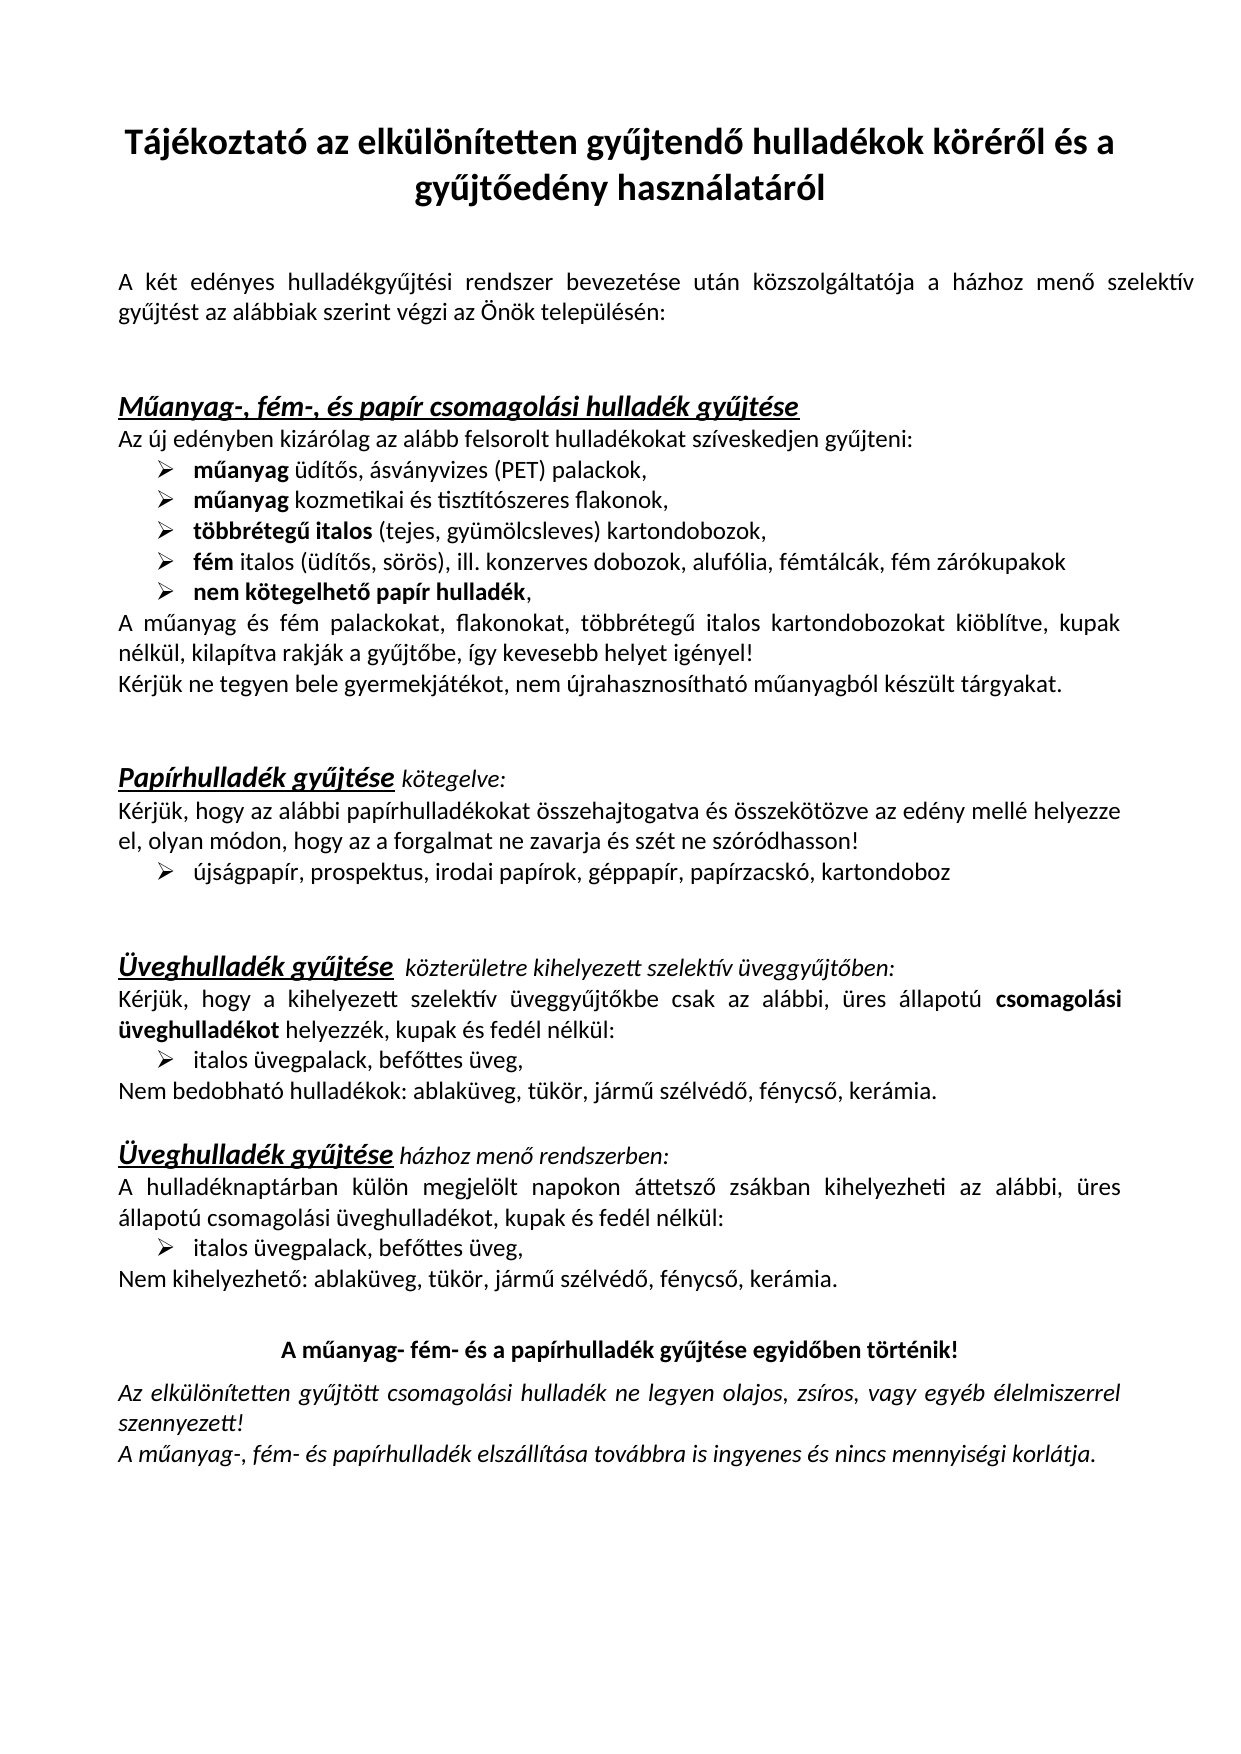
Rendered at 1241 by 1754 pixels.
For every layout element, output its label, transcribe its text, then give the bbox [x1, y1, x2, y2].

text Az új edényben kizárólag az alább felsorolt hulladékokat szíveskedjen gyűjteni: [118, 424, 1122, 454]
text A műanyag-, fém- és papírhulladék elszállítása továbbra is ingyenes és nincs mennyiségi korlátja. [118, 1438, 1122, 1469]
list műanyag üdítős, ásványvizes (PET) palackok, [156, 454, 1122, 485]
text Üveghulladék gyűjtése házhoz menő rendszerben: [118, 1136, 1122, 1171]
text Kérjük, hogy az alábbi papírhulladékokat összehajtogatva és összekötözve az edény mellé helyezze el, olyan módon, hogy az a forgalmat ne zavarja és szét ne szóródhasson! [118, 795, 1122, 856]
text A műanyag és fém palackokat, flakonokat, többrétegű italos kartondobozokat kiöblítve, kupak nélkül, kilapítva rakják a gyűjtőbe, így kevesebb helyet igényel! [118, 607, 1122, 668]
text Az elkülönítetten gyűjtött csomagolási hulladék ne legyen olajos, zsíros, vagy egyéb élelmiszerrel szennyezett! [118, 1377, 1122, 1438]
list italos üvegpalack, befőttes üveg, [156, 1232, 1122, 1263]
text Nem bedobható hulladékok: ablaküveg, tükör, jármű szélvédő, fénycső, kerámia. [118, 1075, 1122, 1105]
list újságpapír, prospektus, irodai papírok, géppapír, papírzacskó, kartondoboz [156, 856, 1122, 887]
text Nem kihelyezhető: ablaküveg, tükör, jármű szélvédő, fénycső, kerámia. [118, 1263, 1122, 1293]
text A műanyag- fém- és a papírhulladék gyűjtése egyidőben történik! [118, 1334, 1122, 1364]
list fém italos (üdítős, sörös), ill. konzerves dobozok, alufólia, fémtálcák, fém zárókupakok [156, 546, 1122, 576]
text A hulladéknaptárban külön megjelölt napokon áttetsző zsákban kihelyezheti az alábbi, üres állapotú csomagolási üveghulladékot, kupak és fedél nélkül: [118, 1171, 1122, 1232]
text A két edényes hulladékgyűjtési rendszer bevezetése után közszolgáltatója a házhoz menő szelektív gyűjtést az alábbiak szerint végzi az Önök településén: [118, 266, 1196, 327]
list italos üvegpalack, befőttes üveg, [156, 1044, 1122, 1075]
list műanyag kozmetikai és tisztítószeres flakonok, [156, 485, 1122, 515]
text Műanyag-, fém-, és papír csomagolási hulladék gyűjtése [118, 388, 1181, 424]
text Papírhulladék gyűjtése kötegelve: [118, 759, 1122, 795]
list nem kötegelhető papír hulladék, [156, 576, 1122, 607]
list többrétegű italos (tejes, gyümölcsleves) kartondobozok, [156, 515, 1122, 546]
text Üveghulladék gyűjtése közterületre kihelyezett szelektív üveggyűjtőben: [118, 948, 1122, 983]
text Kérjük ne tegyen bele gyermekjátékot, nem újrahasznosítható műanyagból készült tárgyakat. [118, 668, 1122, 698]
text Tájékoztató az elkülönítetten gyűjtendő hulladékok köréről és a gyűjtőedény használatáról [118, 118, 1122, 210]
text Kérjük, hogy a kihelyezett szelektív üveggyűjtőkbe csak az alábbi, üres állapotú csomagolási üveghulladékot helyezzék, kupak és fedél nélkül: [118, 983, 1122, 1044]
